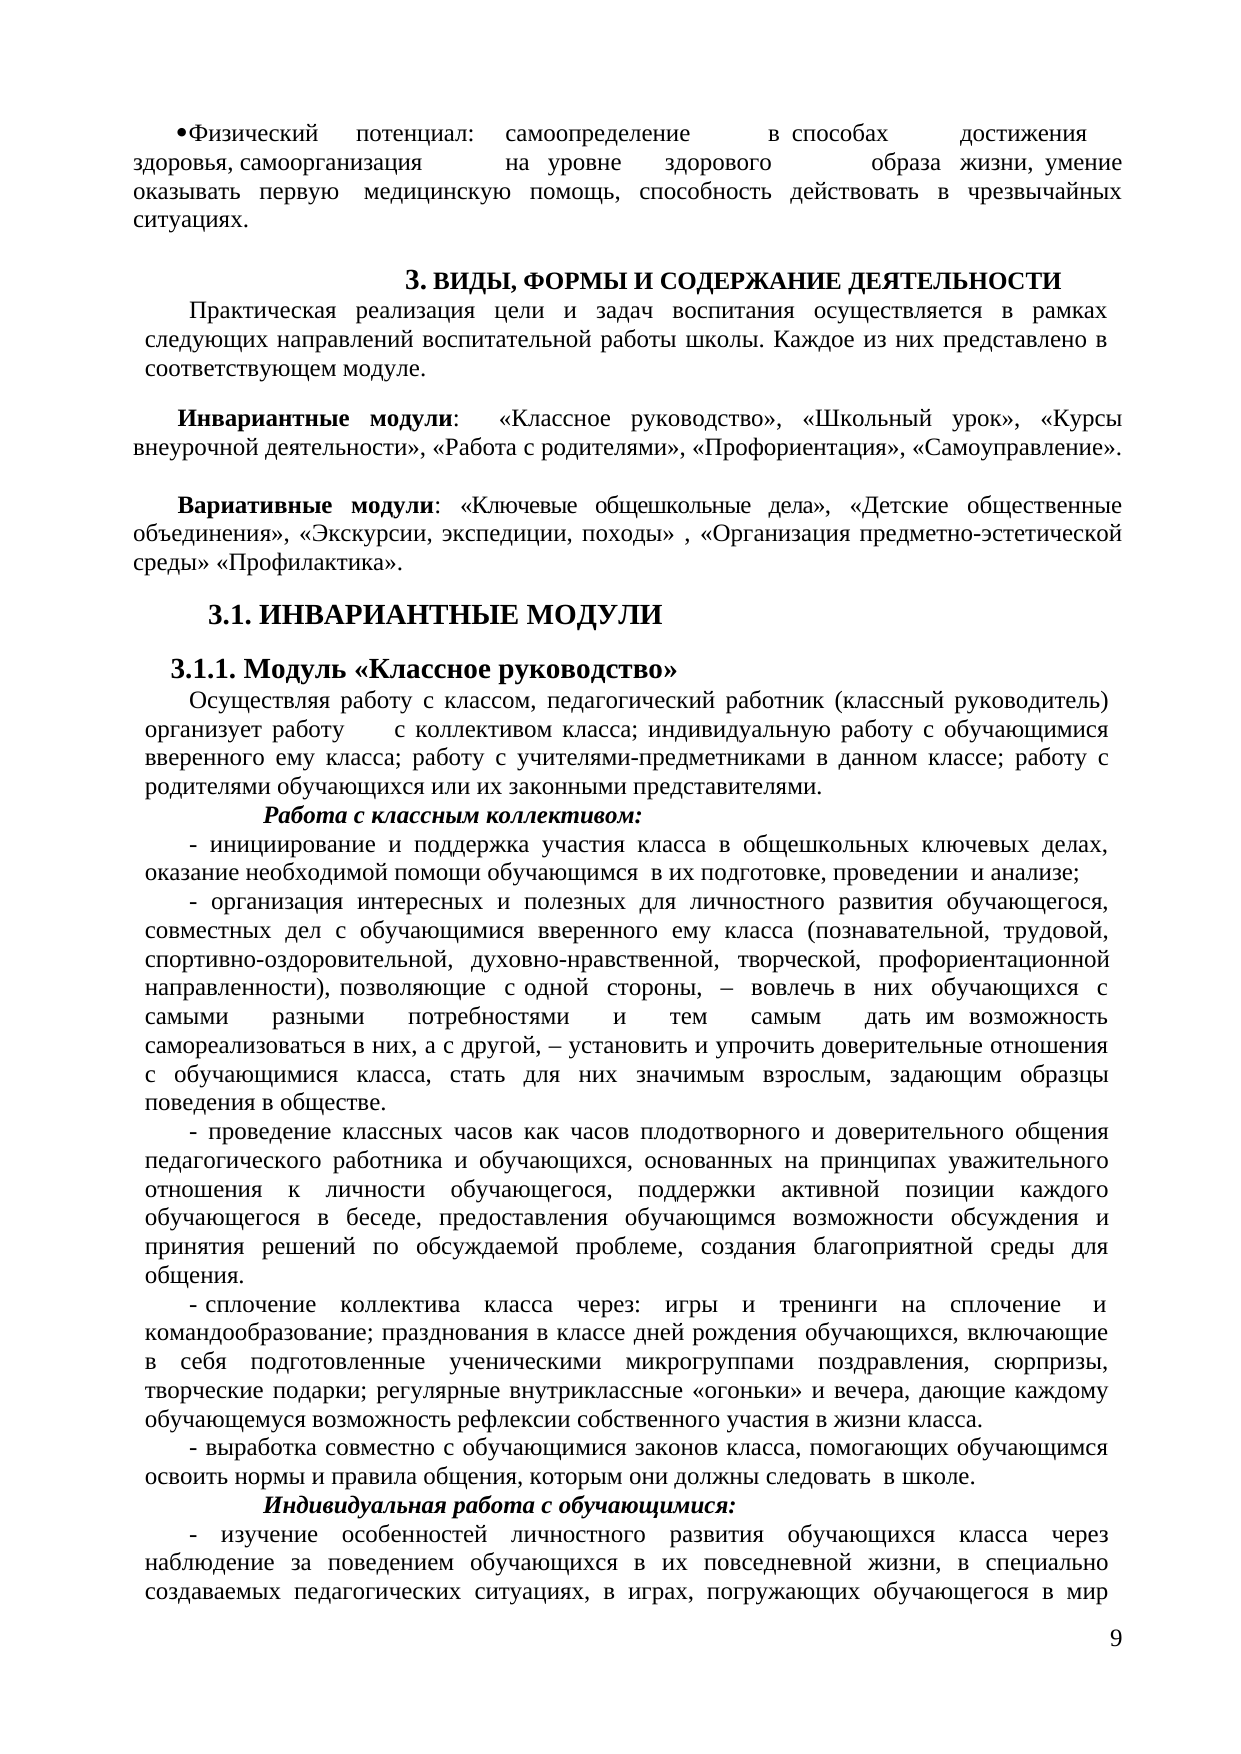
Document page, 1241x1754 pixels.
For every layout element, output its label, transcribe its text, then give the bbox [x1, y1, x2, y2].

text Практическая реализация цели и задач воспитания осуществляется в рамках следующих направлений воспитательной работы школы. Каждое из них представлено в соответствующем модуле. [144, 296, 1108, 382]
subtitle 3.1. ИНВАРИАНТНЫЕ МОДУЛИ [133, 597, 1122, 631]
text - проведение классных часов как часов плодотворного и доверительного общения педагогического работника и обучающихся, основанных на принципах уважительного отношения к личности обучающегося, поддержки активной позиции каждого обучающегося в беседе, предоставления обучающимся возможности обсуждения и принятия решений по обсуждаемой проблеме, создания благоприятной среды для общения. [144, 1116, 1110, 1289]
subtitle 3.1.1. Модуль «Классное руководство» [133, 651, 1122, 685]
text - организация интересных и полезных для личностного развития обучающегося, совместных дел с обучающимися вверенного ему класса (познавательной, трудовой, спортивно-оздоровительной, духовно-нравственной, творческой, профориентационной направленности), позволяющие с одной стороны, – вовлечь в них обучающихся с самыми разными потребностями и тем самым дать им возможность самореализоваться в них, а с другой, – установить и упрочить доверительные отношения с обучающимися класса, стать для них значимым взрослым, задающим образцы поведения в обществе. [144, 886, 1110, 1116]
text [144, 1519, 1110, 1605]
text - инициирование и поддержка участия класса в общешкольных ключевых делах, оказание необходимой помощи обучающимся в их подготовке, проведении и анализе; [144, 829, 1109, 886]
text Вариативные модули: «Ключевые общешкольные дела», «Детские общественные объединения», «Экскурсии, экспедиции, походы» , «Организация предметно-эстетической среды» «Профилактика». [133, 490, 1122, 576]
list Физический потенциал: самоопределение в способах достижения здоровья, самоорганизация на уровне здорового образа жизни, умение оказывать первую медицинскую помощь, способность действовать в чрезвычайных ситуациях. [133, 118, 1122, 233]
subtitle Работа с классным коллективом: [218, 800, 1122, 829]
text - выработка совместно с обучающимися законов класса, помогающих обучающимся освоить нормы и правила общения, которым они должны следовать в школе. [144, 1432, 1109, 1490]
text Инвариантные модули: «Классное руководство», «Школьный урок», «Курсы внеурочной деятельности», «Работа с родителями», «Профориентация», «Самоуправление». [133, 403, 1122, 461]
text Осуществляя работу с классом, педагогический работник (классный руководитель) организует работу с коллективом класса; индивидуальную работу с обучающимися вверенного ему класса; работу с учителями-предметниками в данном классе; работу с родителями обучающихся или их законными представителями. [144, 685, 1109, 800]
text - сплочение коллектива класса через: игры и тренинги на сплочение и командообразование; празднования в классе дней рождения обучающихся, включающие в себя подготовленные ученическими микрогруппами поздравления, сюрпризы, творческие подарки; регулярные внутриклассные «огоньки» и вечера, дающие каждому обучающемуся возможность рефлексии собственного участия в жизни класса. [144, 1289, 1109, 1432]
subtitle Индивидуальная работа с обучающимися: [218, 1490, 1122, 1519]
subtitle ВИДЫ, ФОРМЫ И СОДЕРЖАНИЕ ДЕЯТЕЛЬНОСТИ [361, 262, 1122, 296]
